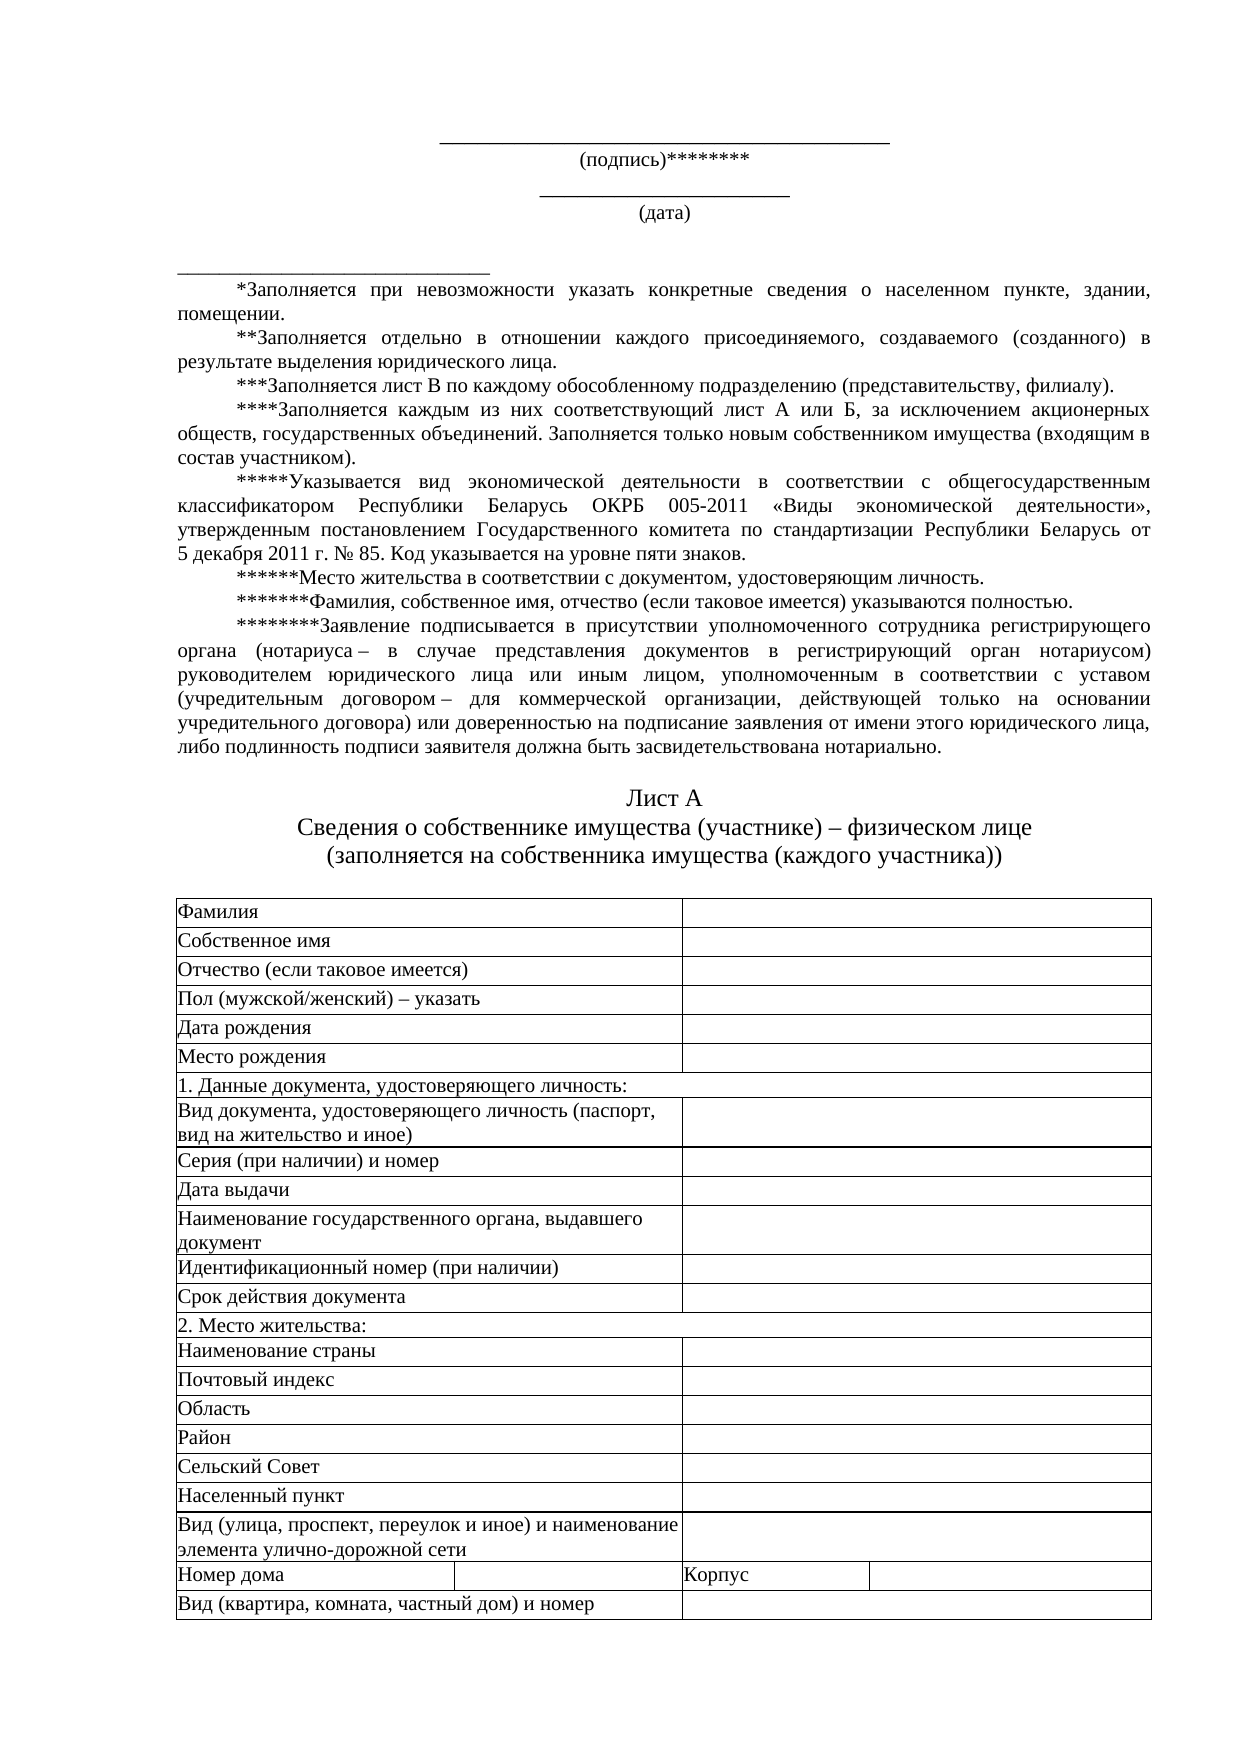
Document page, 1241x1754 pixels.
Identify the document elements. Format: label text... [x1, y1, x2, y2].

table_cell [683, 1367, 1151, 1395]
table_cell [455, 1562, 682, 1589]
text ***Заполняется лист В по каждому обособленному подразделению (представительству, филиалу). [177, 373, 1152, 397]
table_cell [177, 1591, 682, 1619]
table_cell Срок действия документа [177, 1284, 682, 1312]
table_cell Наименование страны [177, 1338, 682, 1366]
table_cell Место рождения [177, 1044, 682, 1072]
table_cell Собственное имя [177, 928, 682, 956]
table_cell Отчество (если таковое имеется) [177, 957, 682, 985]
table_cell Сельский Совет [177, 1454, 682, 1482]
text ____________________ [177, 171, 1152, 200]
text Сведения о собственнике имущества (участнике) – физическом лице [177, 812, 1152, 840]
table_cell Населенный пункт [177, 1483, 682, 1511]
table_cell [683, 928, 1151, 956]
table_cell Вид (улица, проспект, переулок и иное) и наименование элемента улично-дорожной сети [177, 1513, 682, 1561]
table_cell Дата выдачи [177, 1177, 682, 1204]
table_cell [683, 1015, 1151, 1043]
table_cell Почтовый индекс [177, 1367, 682, 1395]
table_cell [683, 1483, 1151, 1511]
table_cell Вид документа, удостоверяющего личность (паспорт, вид на жительство и иное) [177, 1098, 682, 1146]
text *****Указывается вид экономической деятельности в соответствии с общегосударственным классификатором Республики Беларусь ОКРБ 005-2011 «Виды экономической деятельности», утвержденным постановлением Государственного комитета по стандартизации Республики Беларусь от 5 декабря 2011 г. № 85. Код указывается на уровне пяти знаков. [177, 469, 1152, 565]
table_cell [870, 1562, 1151, 1589]
text ****Заполняется каждым из них соответствующий лист А или Б, за исключением акционерных обществ, государственных объединений. Заполняется только новым собственником имущества (входящим в состав участником). [177, 397, 1152, 469]
table_cell [683, 957, 1151, 985]
table_cell [683, 1044, 1151, 1072]
table_cell [683, 1284, 1151, 1312]
text ______________________________ [177, 252, 1152, 277]
text **Заполняется отдельно в отношении каждого присоединяемого, создаваемого (созданного) в результате выделения юридического лица. [177, 325, 1152, 373]
table_cell 2. Место жительства: [177, 1313, 1151, 1337]
table_cell [683, 1591, 1151, 1619]
table_cell [683, 1098, 1151, 1146]
table_cell [683, 1396, 1151, 1424]
text ********Заявление подписывается в присутствии уполномоченного сотрудника регистрирующего органа (нотариуса – в случае представления документов в регистрирующий орган нотариусом) руководителем юридического лица или иным лицом, уполномоченным в соответствии с уставом (учредительным договором – для коммерческой организации, действующей только на основании учредительного договора) или доверенностью на подписание заявления от имени этого юридического лица, либо подлинность подписи заявителя должна быть засвидетельствована нотариально. [177, 613, 1152, 758]
table_header Фамилия [177, 899, 682, 927]
table_cell Район [177, 1425, 682, 1453]
table_cell Дата рождения [177, 1015, 682, 1043]
table_cell Идентификационный номер (при наличии) [177, 1255, 682, 1283]
table_cell Серия (при наличии) и номер [177, 1148, 682, 1176]
table_cell Корпус [683, 1562, 869, 1589]
table_cell [683, 1513, 1151, 1561]
table_header [683, 899, 1151, 927]
text *******Фамилия, собственное имя, отчество (если таковое имеется) указываются полностью. [177, 589, 1152, 613]
text (заполняется на собственника имущества (каждого участника)) [177, 840, 1152, 869]
table_cell [683, 986, 1151, 1014]
table_cell Пол (мужской/женский) – указать [177, 986, 682, 1014]
text Лист А [177, 783, 1152, 812]
text ____________________________________ [177, 118, 1152, 147]
table_cell Область [177, 1396, 682, 1424]
table_cell 1. Данные документа, удостоверяющего личность: [177, 1073, 1151, 1097]
table_cell [683, 1454, 1151, 1482]
text *Заполняется при невозможности указать конкретные сведения о населенном пункте, здании, помещении. [177, 277, 1152, 325]
table_cell [683, 1177, 1151, 1204]
table_cell [683, 1206, 1151, 1254]
table_cell [683, 1425, 1151, 1453]
table_cell Наименование государственного органа, выдавшего документ [177, 1206, 682, 1254]
text (дата) [177, 200, 1152, 224]
table_cell [683, 1338, 1151, 1366]
table_cell [683, 1148, 1151, 1176]
table_cell [683, 1255, 1151, 1283]
text ******Место жительства в соответствии с документом, удостоверяющим личность. [177, 565, 1152, 589]
table_cell Номер дома [177, 1562, 454, 1589]
text (подпись)******** [177, 147, 1152, 171]
